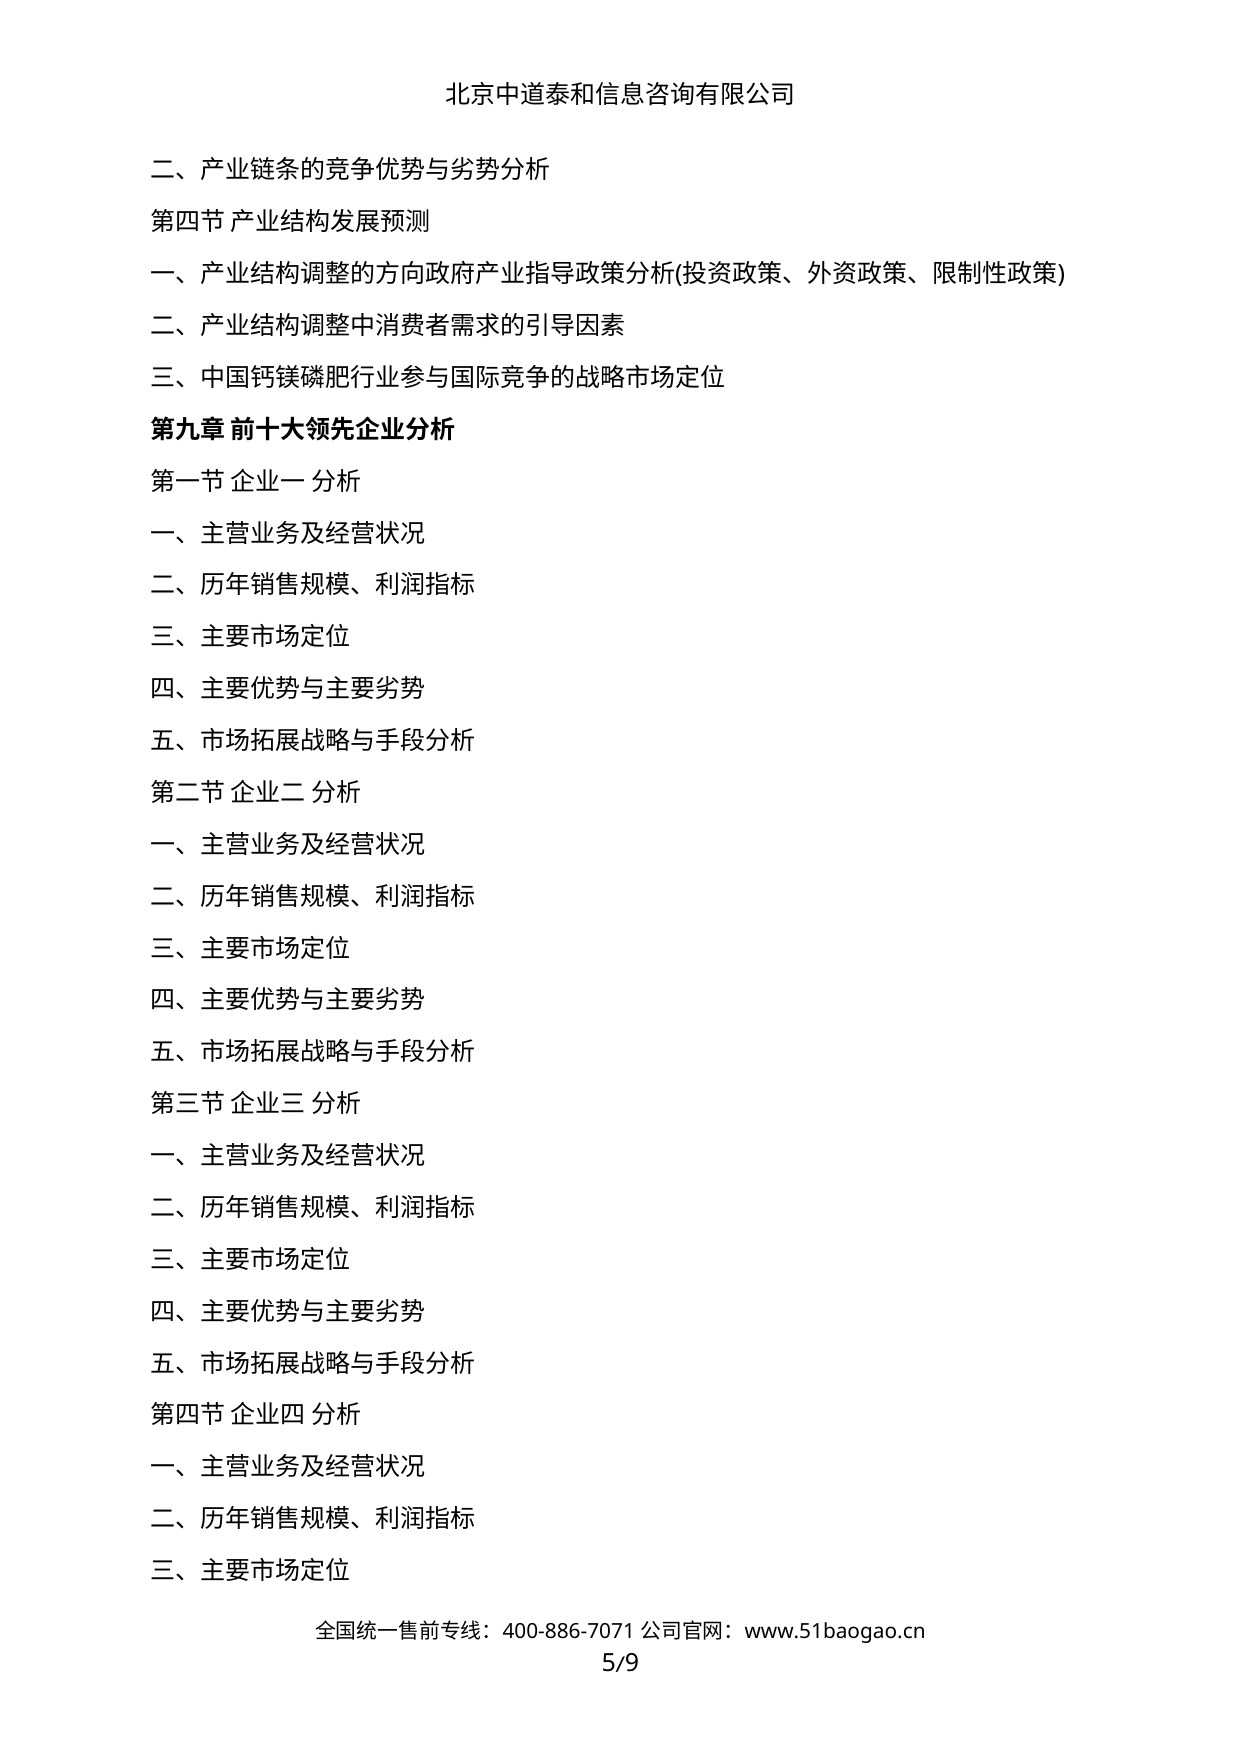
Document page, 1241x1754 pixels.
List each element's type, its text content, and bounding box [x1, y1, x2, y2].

text 二、历年销售规模、利润指标 [150, 876, 1090, 912]
text 第一节 企业一 分析 [150, 461, 1090, 497]
text 一、产业结构调整的方向政府产业指导政策分析(投资政策、外资政策、限制性政策) [150, 254, 1090, 290]
text 一、主营业务及经营状况 [150, 824, 1090, 861]
text 三、主要市场定位 [150, 1551, 1090, 1587]
text 三、中国钙镁磷肥行业参与国际竞争的战略市场定位 [150, 357, 1090, 394]
text 二、历年销售规模、利润指标 [150, 1187, 1090, 1224]
text 二、产业链条的竞争优势与劣势分析 [150, 150, 1090, 186]
text 三、主要市场定位 [150, 617, 1090, 653]
text 四、主要优势与主要劣势 [150, 1291, 1090, 1327]
text 二、历年销售规模、利润指标 [150, 565, 1090, 601]
text 第九章 前十大领先企业分析 [150, 409, 1090, 446]
text 一、主营业务及经营状况 [150, 1136, 1090, 1172]
text 二、产业结构调整中消费者需求的引导因素 [150, 306, 1090, 342]
text 一、主营业务及经营状况 [150, 513, 1090, 549]
text 四、主要优势与主要劣势 [150, 980, 1090, 1016]
text 第三节 企业三 分析 [150, 1084, 1090, 1120]
text 第四节 企业四 分析 [150, 1395, 1090, 1431]
text 三、主要市场定位 [150, 928, 1090, 964]
text 四、主要优势与主要劣势 [150, 669, 1090, 705]
text 二、历年销售规模、利润指标 [150, 1499, 1090, 1535]
text 一、主营业务及经营状况 [150, 1447, 1090, 1483]
text 五、市场拓展战略与手段分析 [150, 1343, 1090, 1379]
text 五、市场拓展战略与手段分析 [150, 1032, 1090, 1068]
text 五、市场拓展战略与手段分析 [150, 721, 1090, 757]
text 第二节 企业二 分析 [150, 772, 1090, 809]
text 三、主要市场定位 [150, 1239, 1090, 1276]
text 第四节 产业结构发展预测 [150, 202, 1090, 238]
